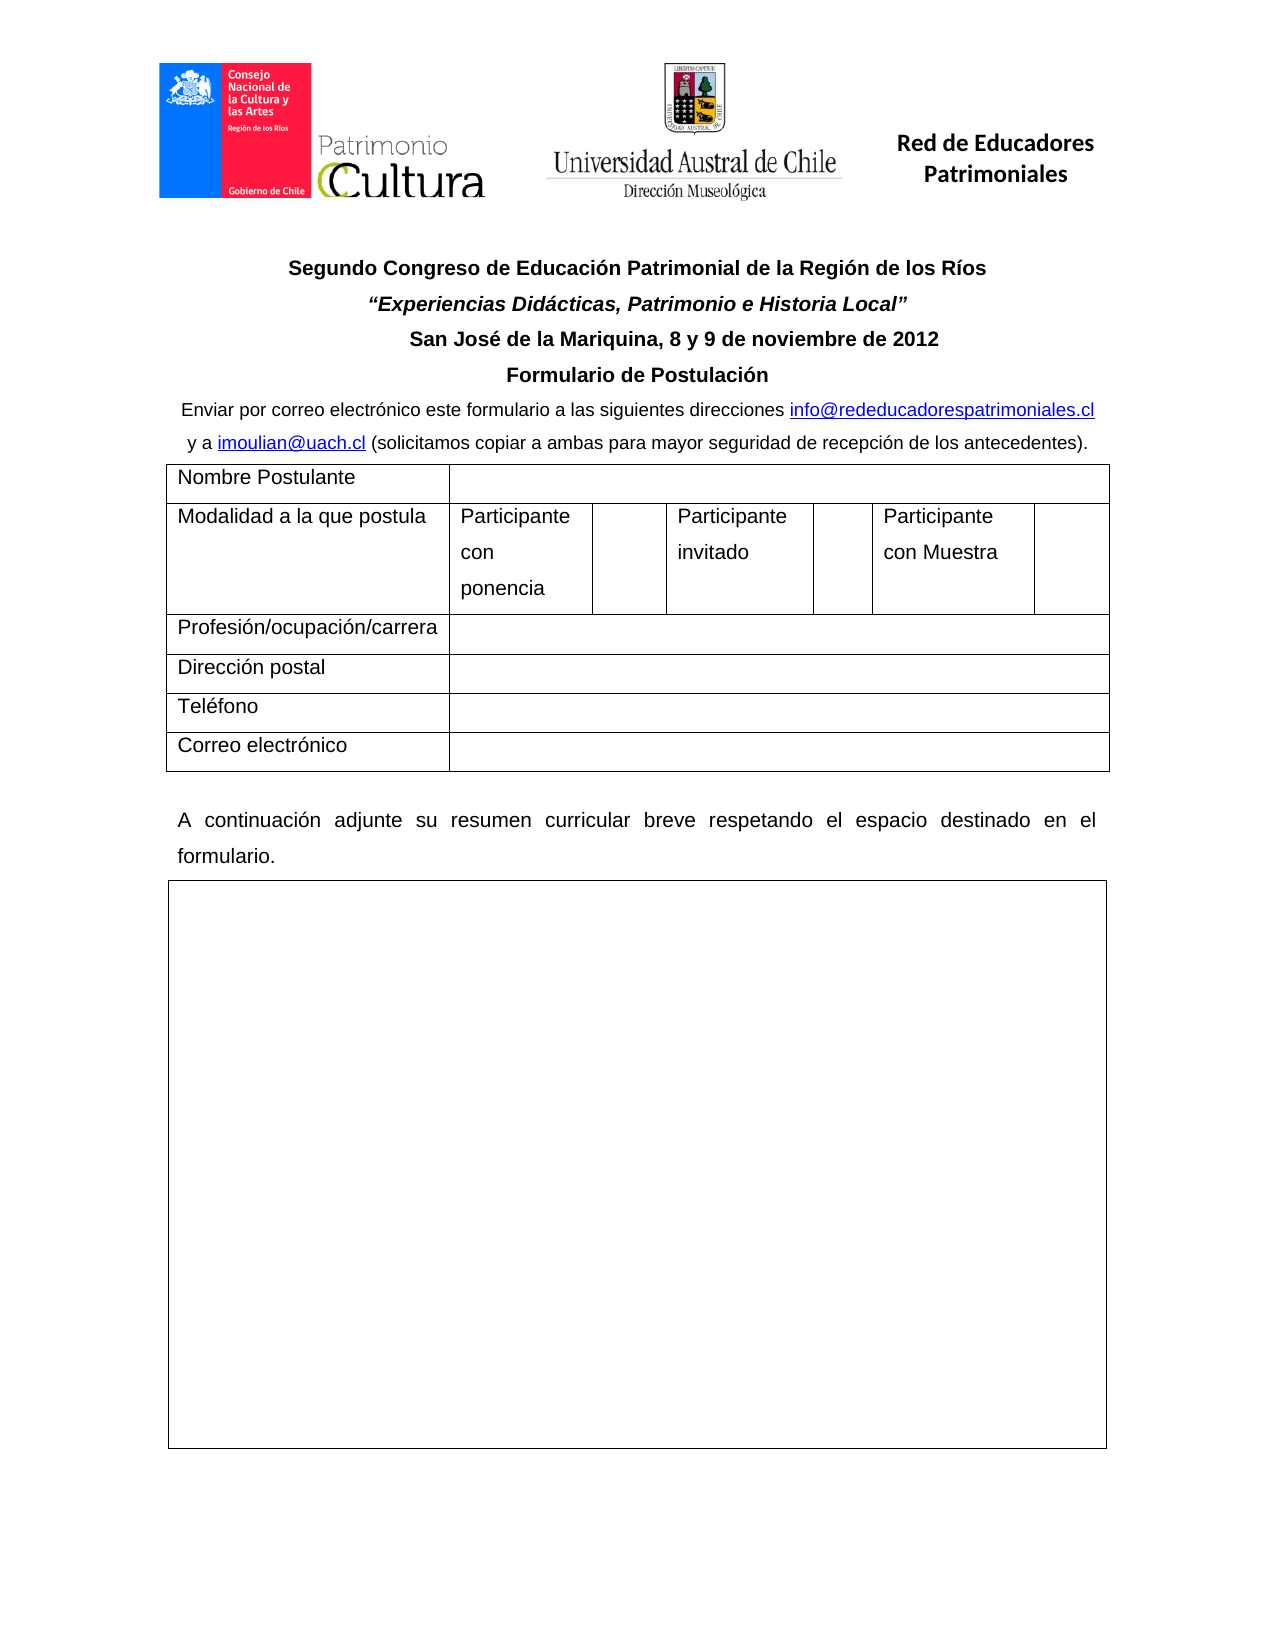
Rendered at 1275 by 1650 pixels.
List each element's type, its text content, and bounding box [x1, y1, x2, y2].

text A continuación adjunte su resumen curricular breve respetando el espacio destinado en el formulario. [177, 808, 1098, 868]
table_cell Participante con ponencia [450, 504, 592, 614]
table_cell [1035, 504, 1109, 614]
table_cell [450, 694, 1109, 732]
table_cell Modalidad a la que postula [167, 504, 449, 614]
table_cell Dirección postal [167, 655, 449, 693]
text “Experiencias Didácticas, Patrimonio e Historia Local” [177, 291, 1098, 315]
text Segundo Congreso de Educación Patrimonial de la Región de los Ríos [177, 255, 1098, 279]
table_cell Participante invitado [667, 504, 813, 614]
table_cell [593, 504, 666, 614]
table_cell Profesión/ocupación/carrera [167, 615, 449, 653]
table_header [450, 465, 1109, 503]
text Formulario de Postulación [177, 363, 1098, 387]
table_header Nombre Postulante [167, 465, 449, 503]
table_cell [450, 655, 1109, 693]
text San José de la Mariquina, 8 y 9 de noviembre de 2012 [177, 327, 1098, 351]
table_cell Teléfono [167, 694, 449, 732]
picture [546, 63, 843, 201]
picture [159, 63, 489, 198]
table_cell Participante con Muestra [873, 504, 1034, 614]
table_cell [814, 504, 872, 614]
table_cell [450, 615, 1109, 653]
table_cell Correo electrónico [167, 733, 449, 771]
text Enviar por correo electrónico este formulario a las siguientes direcciones info@rededucadorespatrimoniales.cl y a imoulian@uach.cl (solicitamos copiar a ambas para mayor seguridad de recepción de los antecedentes). [177, 399, 1098, 453]
table_cell [450, 733, 1109, 771]
